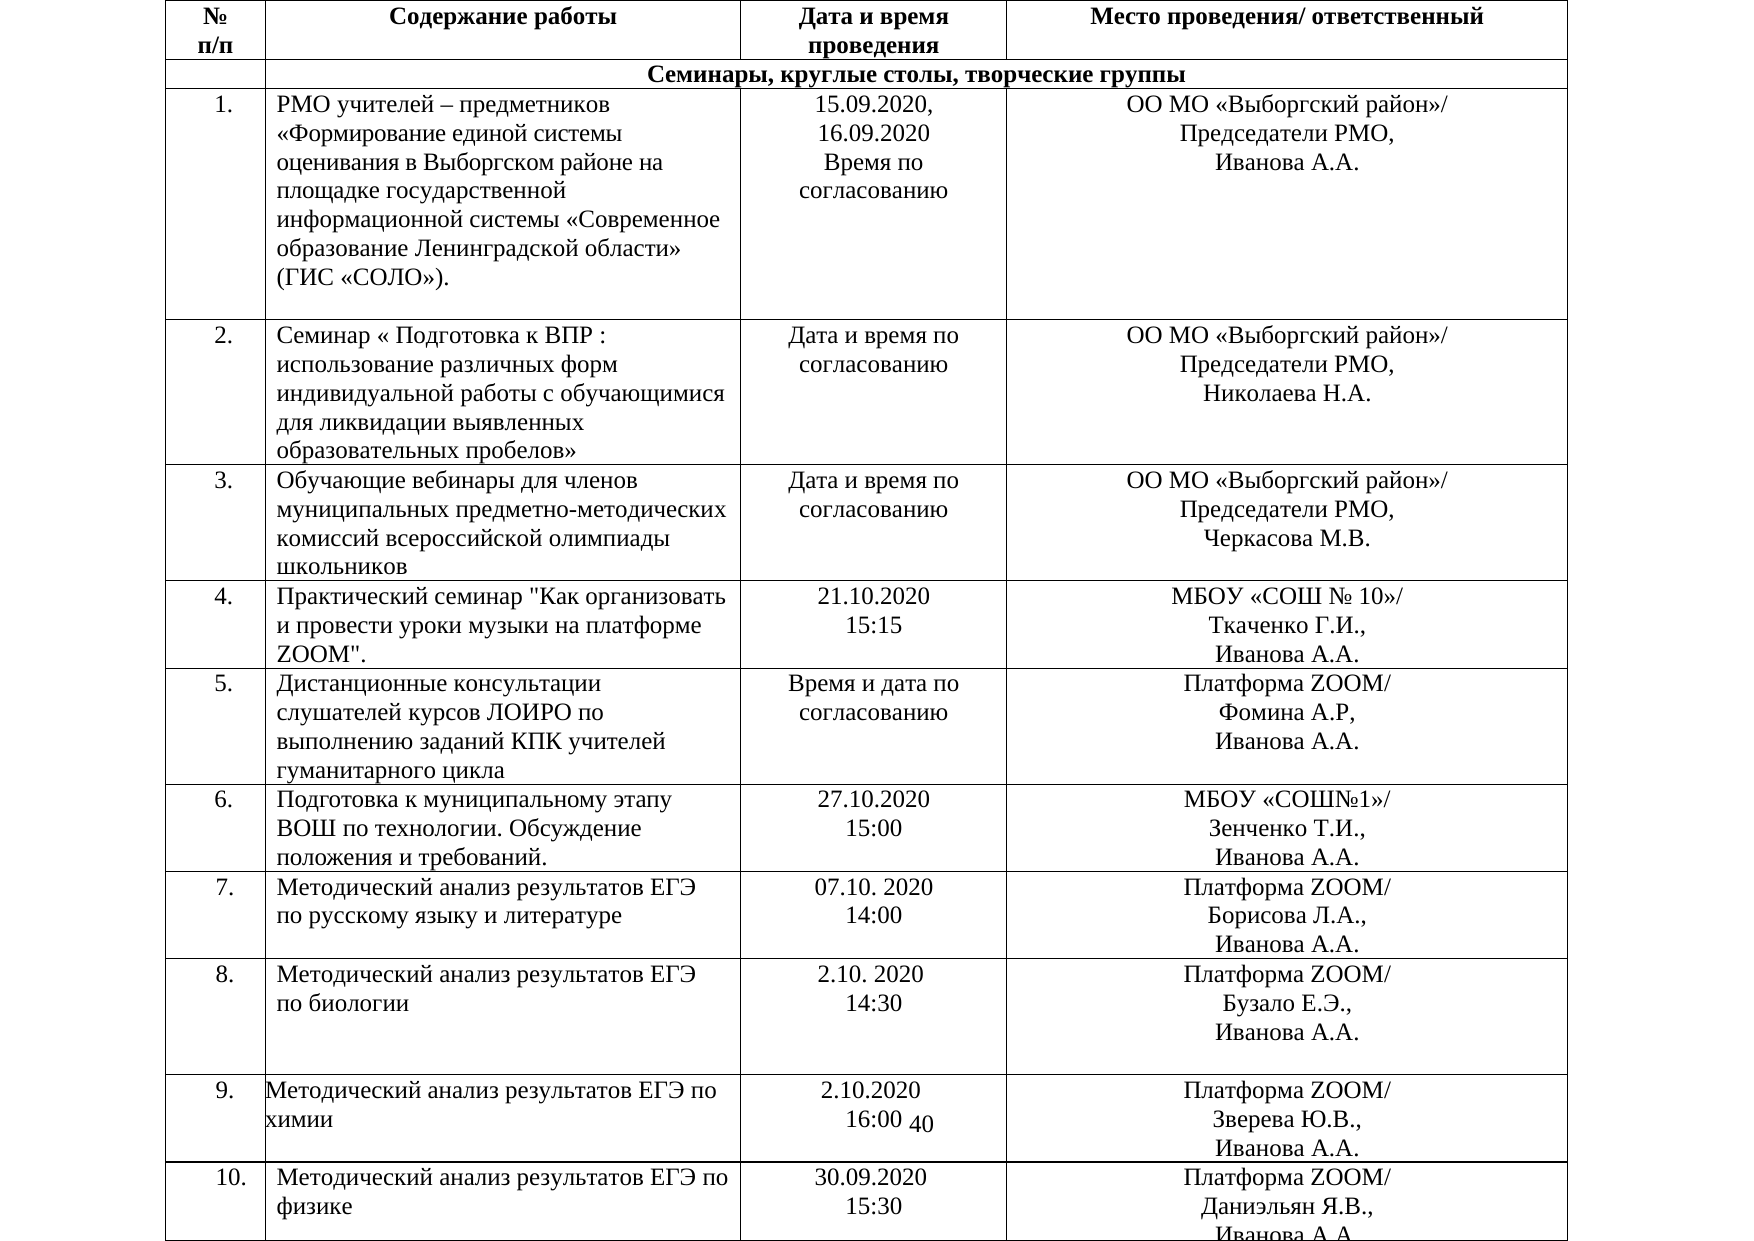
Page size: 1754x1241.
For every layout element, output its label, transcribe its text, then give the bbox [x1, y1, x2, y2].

table_header № п/п [166, 1, 265, 58]
table_cell Семинар « Подготовка к ВПР : использование различных форм индивидуальной работы с обучающимися для ликвидации выявленных образовательных пробелов» [266, 320, 740, 464]
table_cell Методический анализ результатов ЕГЭ по русскому языку и литературе [266, 872, 740, 958]
table_cell 2.10.2020 16:00 [741, 1075, 1006, 1161]
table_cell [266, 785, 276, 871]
table_cell [166, 89, 265, 319]
table_cell Обучающие вебинары для членов муниципальных предметно-методических комиссий всероссийской олимпиады школьников [266, 465, 740, 580]
table_cell 2.10. 2020 14:30 [741, 959, 1006, 1074]
table_cell [166, 320, 265, 464]
table_cell 30.09.2020 15:30 [741, 1163, 1006, 1240]
table_cell [166, 1075, 265, 1161]
table_header Дата и время проведения [741, 1, 1006, 58]
table_cell Платформа ZOOM/ Даниэльян Я.В., Иванова А.А. [1007, 1163, 1567, 1240]
table_cell 15.09.2020, 16.09.2020 Время по согласованию [741, 89, 1006, 319]
table_cell Платформа ZOOM/ Фомина А.Р, Иванова А.А. [1007, 669, 1567, 783]
table_cell МБОУ «СОШ № 10»/ Ткаченко Г.И., Иванова А.А. [1007, 581, 1567, 667]
table_cell Дистанционные консультации слушателей курсов ЛОИРО по выполнению заданий КПК учителей гуманитарного цикла [266, 669, 740, 783]
table_cell [166, 959, 265, 1074]
table_cell ОО МО «Выборгский район»/ Председатели РМО, Иванова А.А. [1007, 89, 1567, 319]
table_cell ОО МО «Выборгский район»/ Председатели РМО, Николаева Н.А. [1007, 320, 1567, 464]
table_cell Дата и время по согласованию [741, 465, 1006, 580]
table_cell Методический анализ результатов ЕГЭ по химии [266, 1075, 740, 1161]
table_cell Практический семинар "Как организовать и провести уроки музыки на платформе ZOOM". [266, 581, 740, 667]
table_cell Семинары, круглые столы, творческие группы [266, 60, 1567, 88]
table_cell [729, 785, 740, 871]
table_cell Платформа ZOOM/ Зверева Ю.В., Иванова А.А. [1007, 1075, 1567, 1161]
table_cell [166, 785, 265, 871]
table_header Место проведения/ ответственный [1007, 1, 1567, 58]
table_cell [166, 581, 265, 667]
table_cell Дата и время по согласованию [741, 320, 1006, 464]
table_cell Время и дата по согласованию [741, 669, 1006, 783]
table_cell 07.10. 2020 14:00 [741, 872, 1006, 958]
table_cell РМО учителей – предметников «Формирование единой системы оценивания в Выборгском районе на площадке государственной информационной системы «Современное образование Ленинградской области» (ГИС «СОЛО»). [266, 89, 740, 319]
table_cell 21.10.2020 15:15 [741, 581, 1006, 667]
table_cell [166, 669, 265, 783]
table_cell [166, 465, 265, 580]
table_header Содержание работы [266, 1, 740, 58]
table_cell [166, 1163, 265, 1240]
table_cell Методический анализ результатов ЕГЭ по физике [266, 1163, 740, 1240]
table_cell МБОУ «СОШ№1»/ Зенченко Т.И., Иванова А.А. [1007, 785, 1567, 871]
table_cell Платформа ZOOM/ Бузало Е.Э., Иванова А.А. [1007, 959, 1567, 1074]
table_cell Платформа ZOOM/ Борисова Л.А., Иванова А.А. [1007, 872, 1567, 958]
table_cell [166, 872, 265, 958]
table_cell Методический анализ результатов ЕГЭ по биологии [266, 959, 740, 1074]
table_cell [166, 60, 265, 88]
table_cell 27.10.2020 15:00 [741, 785, 1006, 871]
table_cell ОО МО «Выборгский район»/ Председатели РМО, Черкасова М.В. [1007, 465, 1567, 580]
